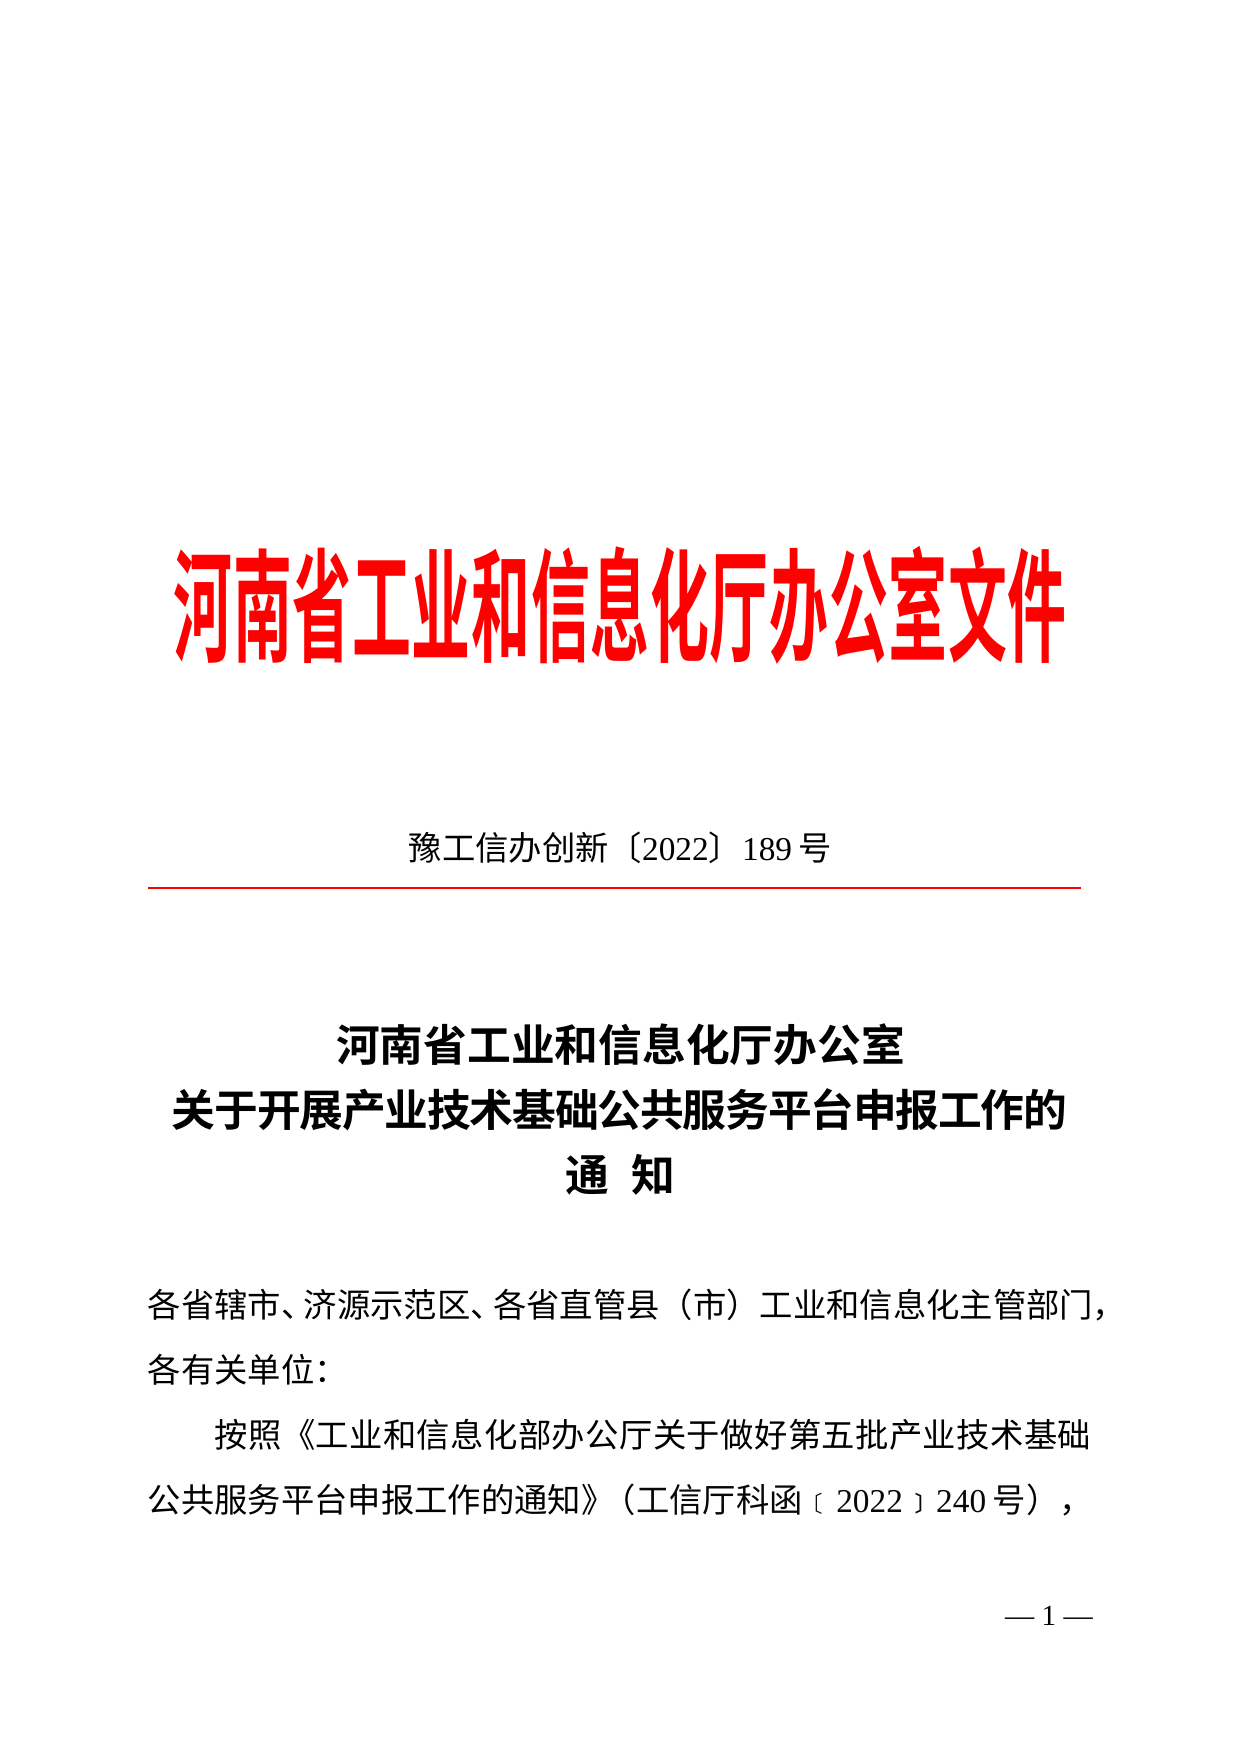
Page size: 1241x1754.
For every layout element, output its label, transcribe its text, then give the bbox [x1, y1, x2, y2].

text 各省辖市、济源示范区、各省直管县（市）工业和信息化主管部门，各有关单位： [148, 1270, 1093, 1400]
list 关于开展产业技术基础公共服务平台申报工作的 [148, 1075, 1093, 1140]
text 豫工信办创新〔2022〕189号 [148, 815, 1093, 880]
text 河南省工业和信息化厅办公室 [148, 1010, 1093, 1075]
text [148, 1400, 1093, 1530]
text 河南省工业和信息化厅办公室文件 [148, 502, 1093, 697]
list 通 知 [148, 1140, 1093, 1205]
